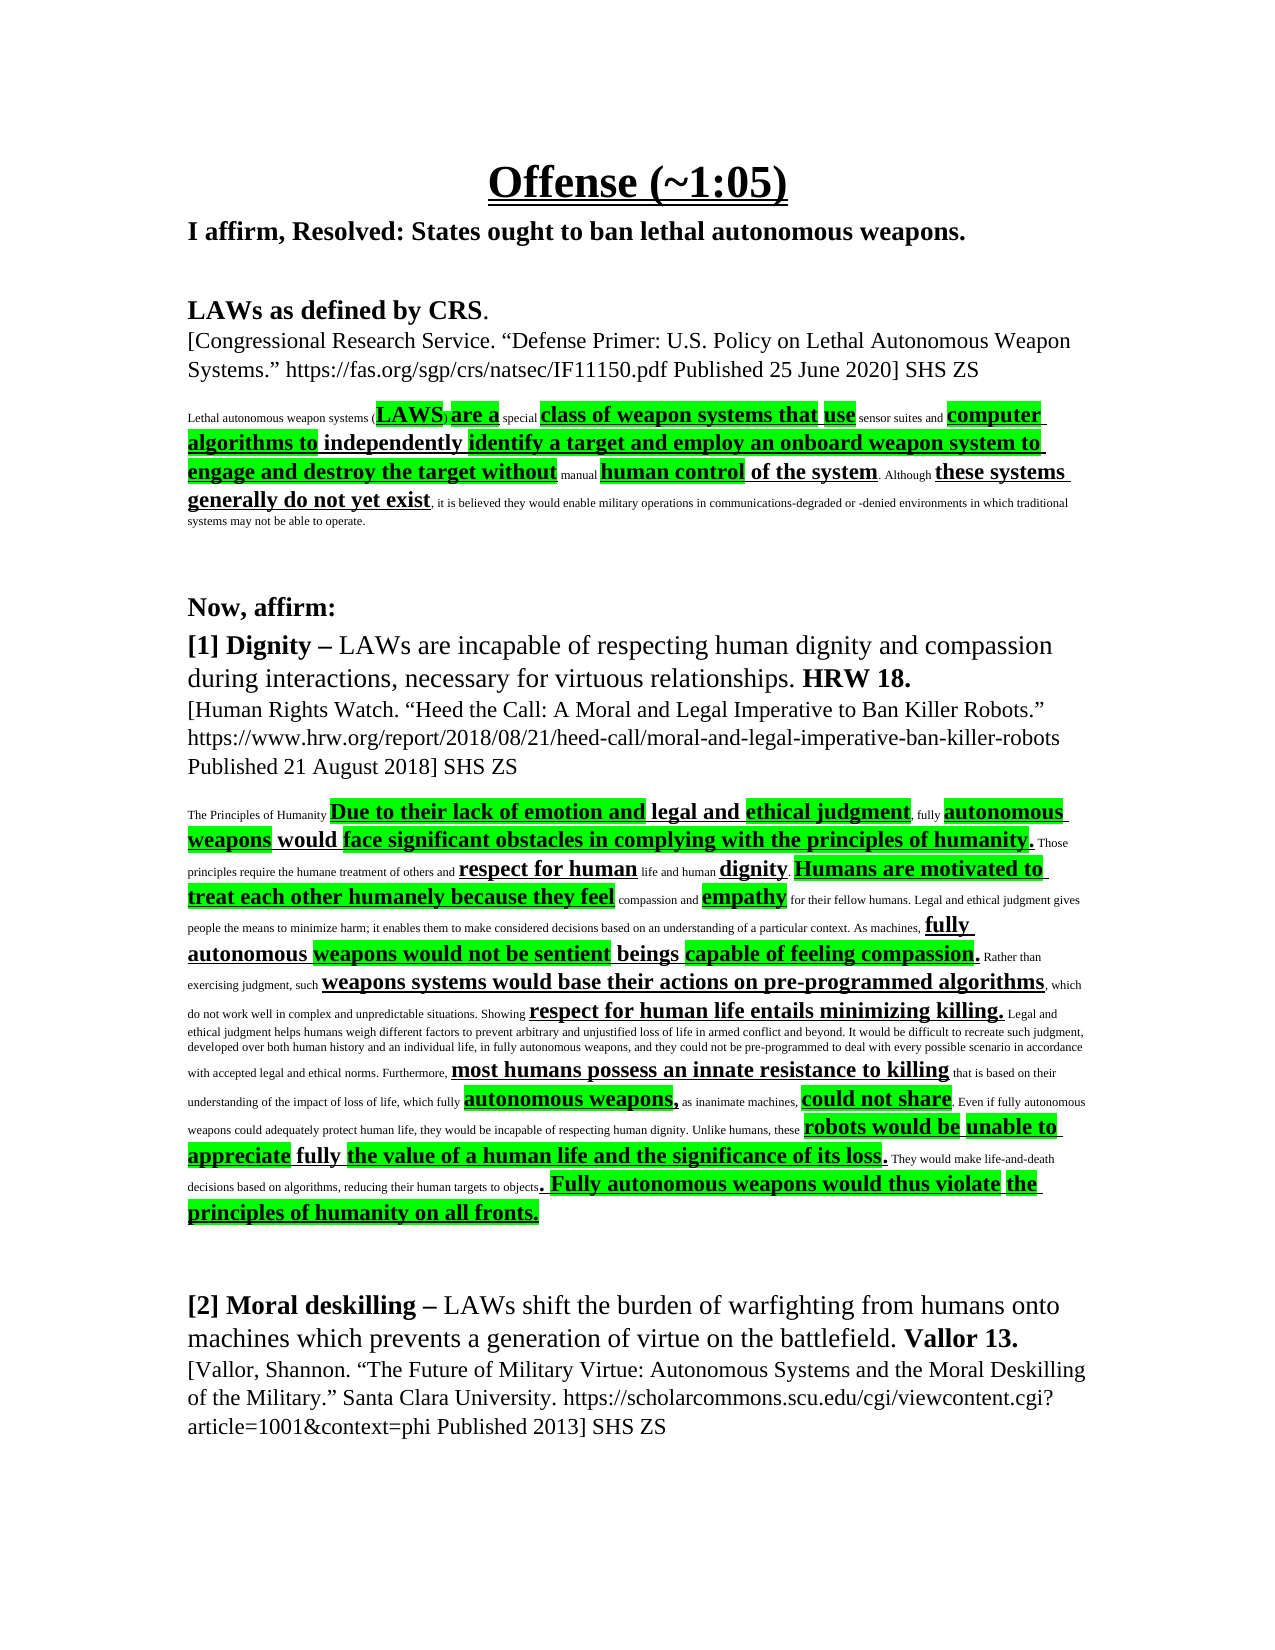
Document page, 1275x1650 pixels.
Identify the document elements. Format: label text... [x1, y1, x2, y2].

subtitle Offense (~1:05) [187, 154, 1087, 207]
subtitle [2] Moral deskilling – LAWs shift the burden of warfighting from humans onto machines which prevents a generation of virtue on the battlefield. Vallor 13. [187, 1289, 1087, 1353]
text [Congressional Research Service. “Defense Primer: U.S. Policy on Lethal Autonomous Weapon Systems.” https://fas.org/sgp/crs/natsec/IF11150.pdf Published 25 June 2020] SHS ZS [187, 327, 1087, 382]
text [Vallor, Shannon. “The Future of Military Virtue: Autonomous Systems and the Moral Deskilling of the Military.” Santa Clara University. https://scholarcommons.scu.edu/cgi/viewcontent.cgi?article=1001&context=phi Published 2013] SHS ZS [187, 1356, 1087, 1439]
text Lethal autonomous weapon systems (LAWS) are a special class of weapon systems that use sensor suites and computer algorithms to independently identify a target and employ an onboard weapon system to engage and destroy the target without manual human control of the system. Although these systems generally do not yet exist, it is believed they would enable military operations in communications-degraded or -denied environments in which traditional systems may not be able to operate. [187, 401, 1087, 528]
text [Human Rights Watch. “Heed the Call: A Moral and Legal Imperative to Ban Killer Robots.” https://www.hrw.org/report/2018/08/21/heed-call/moral-and-legal-imperative-ban-killer-robots Published 21 August 2018] SHS ZS [187, 696, 1087, 779]
subtitle Now, affirm: [187, 591, 1087, 622]
subtitle I affirm, Resolved: States ought to ban lethal autonomous weapons. [187, 215, 1087, 246]
subtitle [1] Dignity – LAWs are incapable of respecting human dignity and compassion during interactions, necessary for virtuous relationships. HRW 18. [187, 629, 1087, 693]
text The Principles of Humanity Due to their lack of emotion and legal and ethical judgment, fully autonomous weapons would face significant obstacles in complying with the principles of humanity. Those principles require the humane treatment of others and respect for human life and human dignity. Humans are motivated to treat each other humanely because they feel compassion and empathy for their fellow humans. Legal and ethical judgment gives people the means to minimize harm; it enables them to make considered decisions based on an understanding of a particular context. As machines, fully autonomous weapons would not be sentient beings capable of feeling compassion. Rather than exercising judgment, such weapons systems would base their actions on pre-programmed algorithms, which do not work well in complex and unpredictable situations. Showing respect for human life entails minimizing killing. Legal and ethical judgment helps humans weigh different factors to prevent arbitrary and unjustified loss of life in armed conflict and beyond. It would be difficult to recreate such judgment, developed over both human history and an individual life, in fully autonomous weapons, and they could not be pre-programmed to deal with every possible scenario in accordance with accepted legal and ethical norms. Furthermore, most humans possess an innate resistance to killing that is based on their understanding of the impact of loss of life, which fully autonomous weapons, as inanimate machines, could not share. Even if fully autonomous weapons could adequately protect human life, they would be incapable of respecting human dignity. Unlike humans, these robots would be unable to appreciate fully the value of a human life and the significance of its loss. They would make life-and-death decisions based on algorithms, reducing their human targets to objects. Fully autonomous weapons would thus violate the principles of humanity on all fronts. [187, 798, 1087, 1225]
subtitle LAWs as defined by CRS. [187, 294, 1087, 325]
